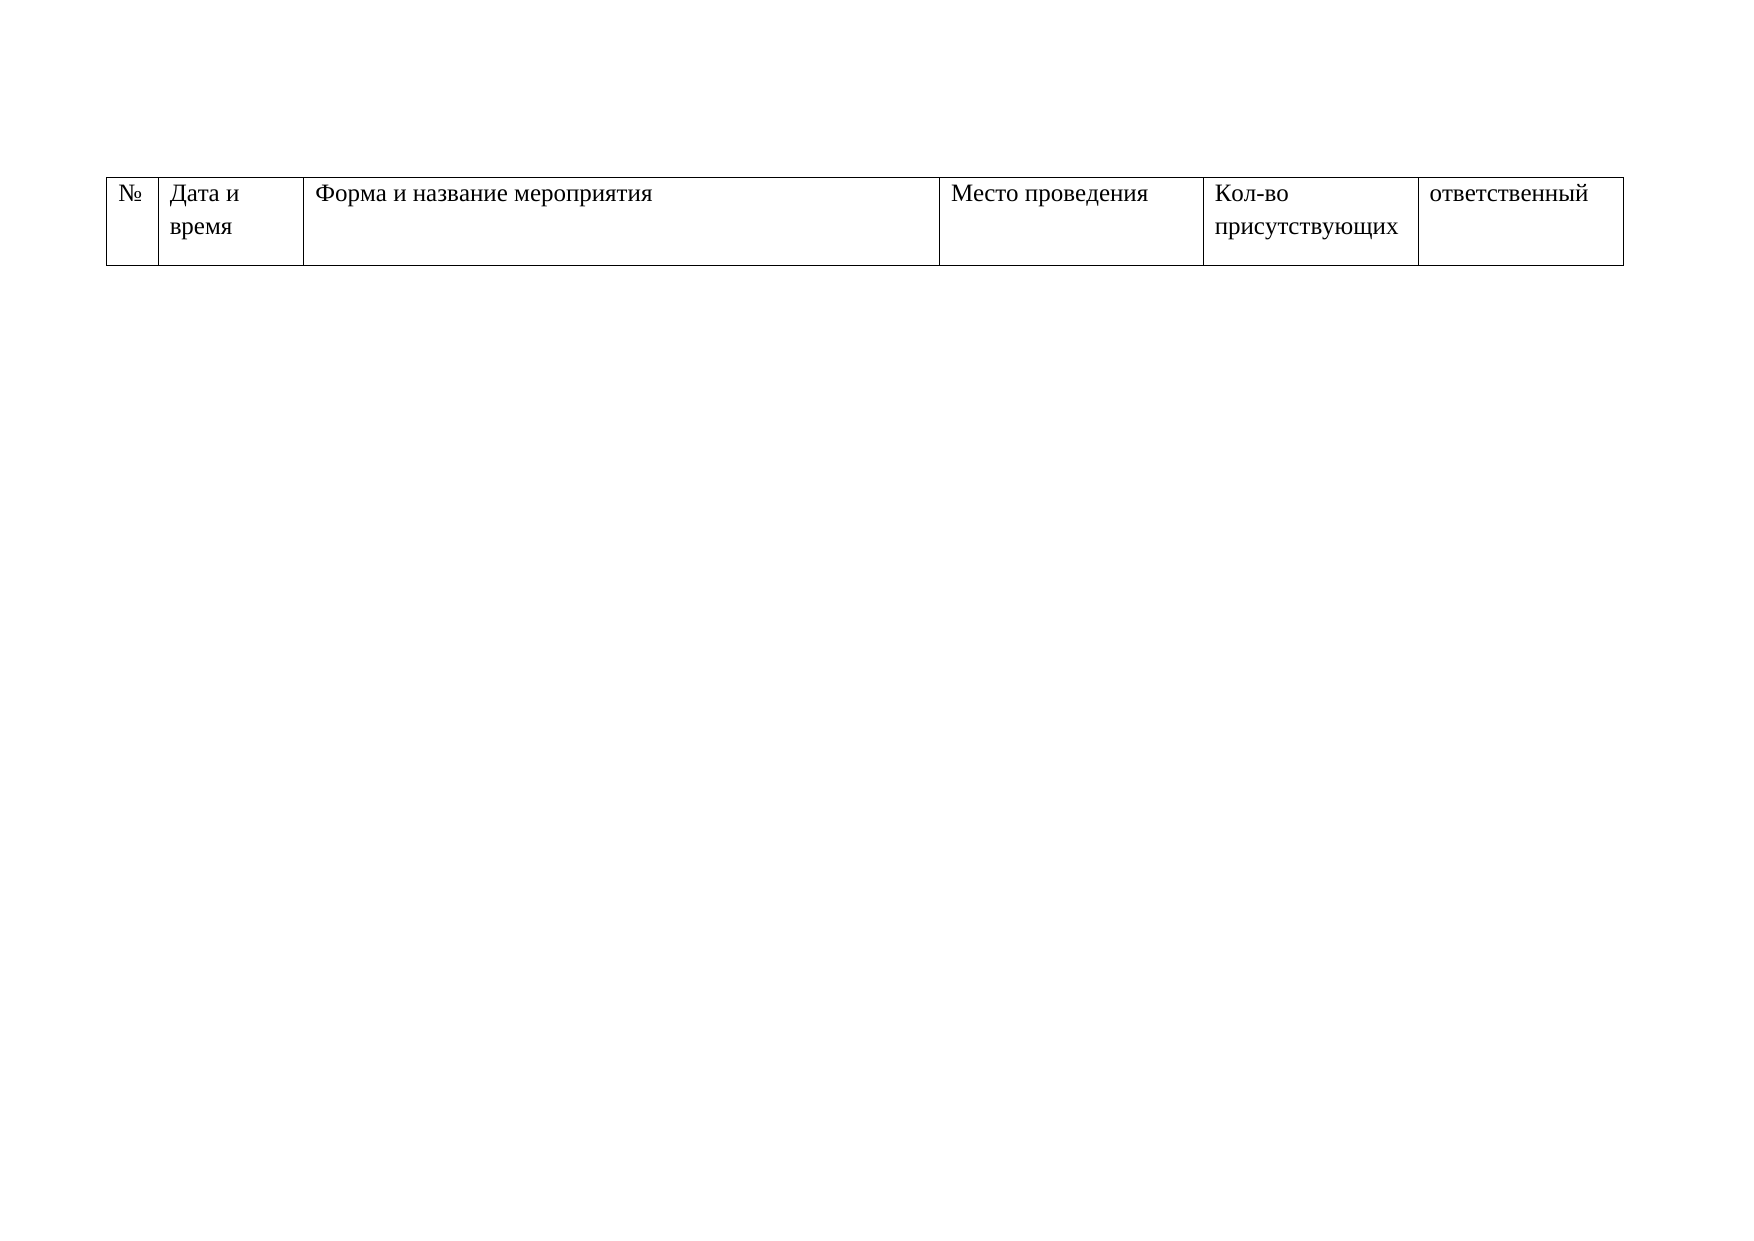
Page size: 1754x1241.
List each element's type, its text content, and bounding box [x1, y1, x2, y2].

table_header Место проведения [940, 178, 1203, 265]
table_header № [107, 178, 158, 265]
table_header Дата и время [159, 178, 303, 265]
table_header ответственный [1419, 178, 1623, 265]
table_header Форма и название мероприятия [304, 178, 939, 265]
table_header Кол-во присутствующих [1204, 178, 1418, 265]
